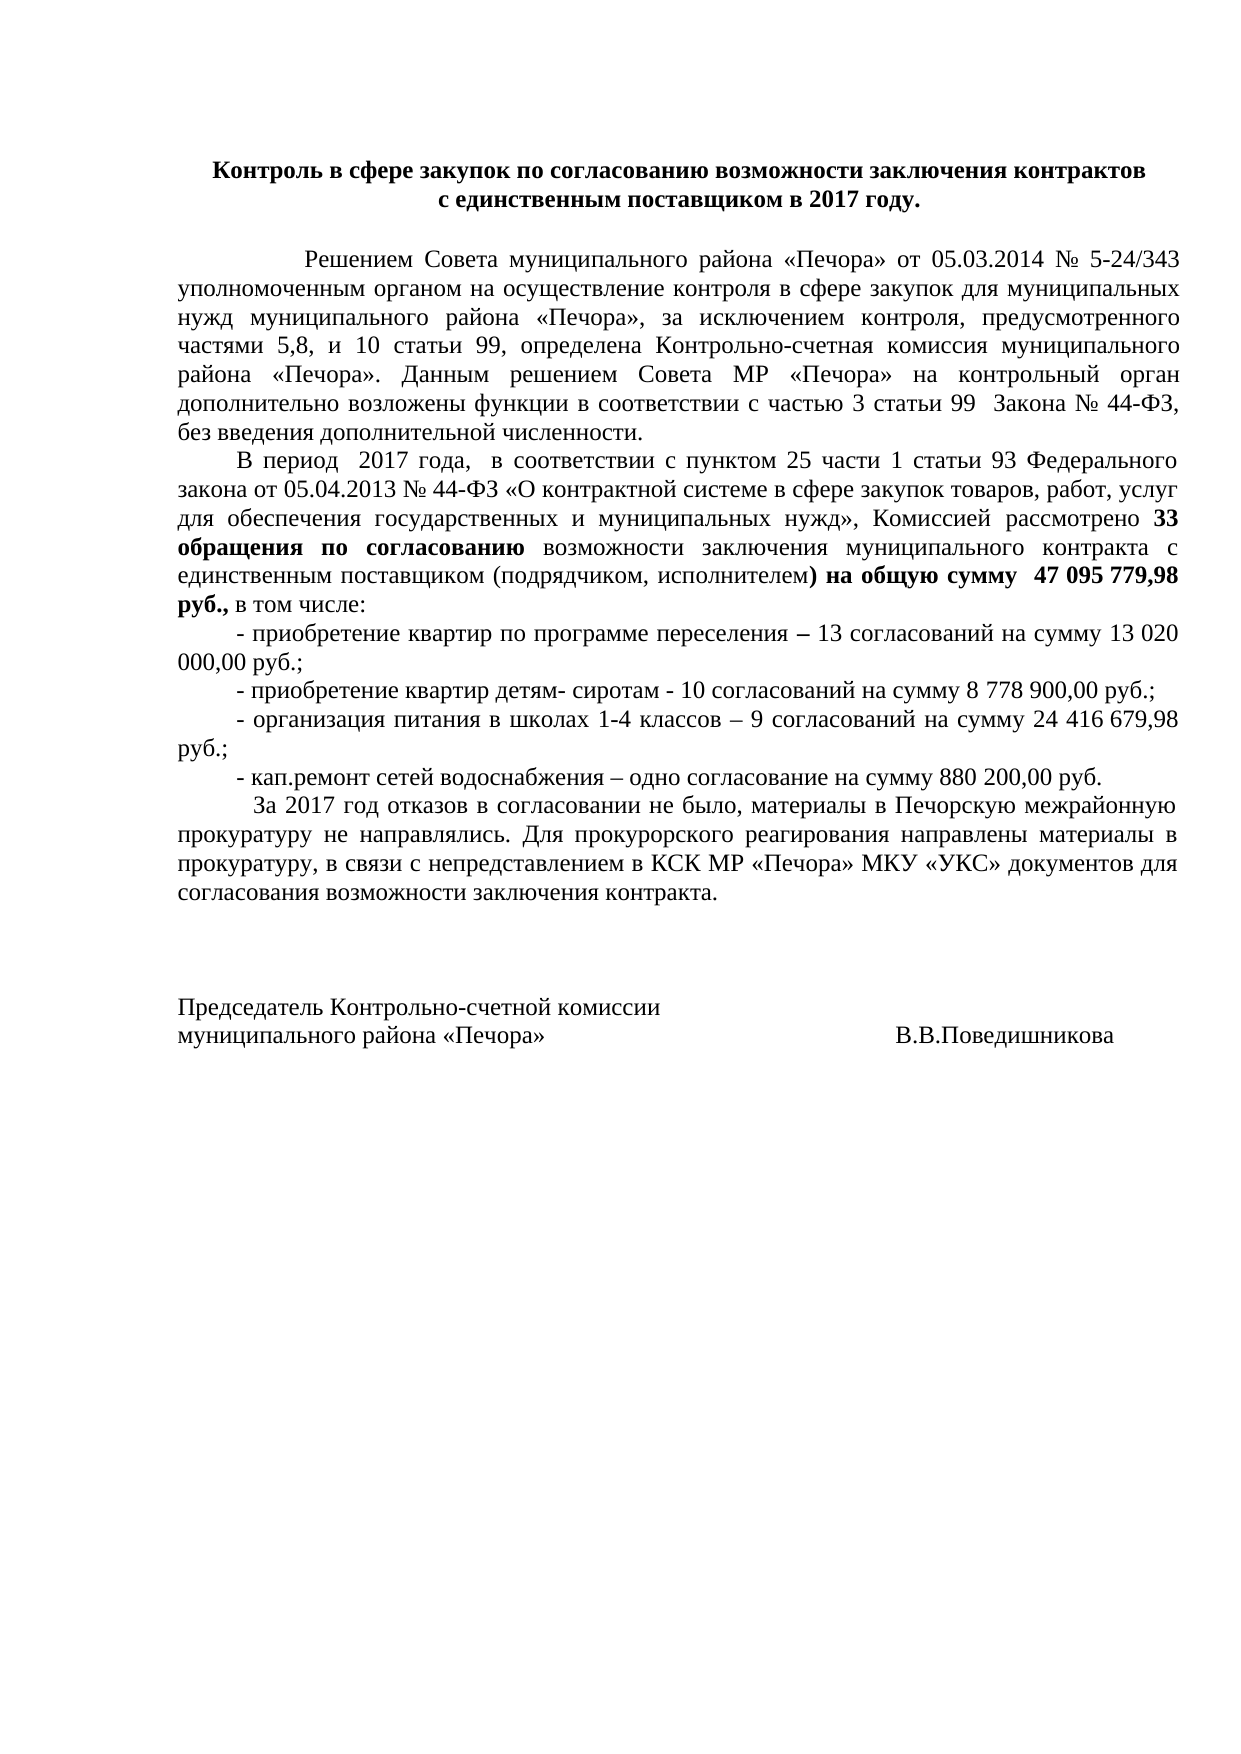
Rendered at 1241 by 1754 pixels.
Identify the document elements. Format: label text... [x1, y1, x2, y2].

text Решением Совета муниципального района «Печора» от 05.03.2014 № 5-24/343 уполномоченным органом на осуществление контроля в сфере закупок для муниципальных нужд муниципального района «Печора», за исключением контроля, предусмотренного частями 5,8, и 10 статьи 99, определена Контрольно-счетная комиссия муниципального района «Печора». Данным решением Совета МР «Печора» на контрольный орган дополнительно возложены функции в соответствии с частью 3 статьи 99 Закона № 44-ФЗ, без введения дополнительной численности. [177, 244, 1181, 445]
list муниципального района «Печора» В.В.Поведишникова [177, 1020, 1181, 1049]
text с единственным поставщиком в 2017 году. [177, 184, 1181, 213]
text За 2017 год отказов в согласовании не было, материалы в Печорскую межрайонную прокуратуру не направлялись. Для прокурорского реагирования направлены материалы в прокуратуру, в связи с непредставлением в КСК МР «Печора» МКУ «УКС» документов для согласования возможности заключения контракта. [177, 790, 1178, 905]
text - приобретение квартир по программе переселения – 13 согласований на сумму 13 020 000,00 руб.; [177, 618, 1178, 675]
text - организация питания в школах 1-4 классов – 9 согласований на сумму 24 416 679,98 руб.; [177, 704, 1178, 762]
list Председатель Контрольно-счетной комиссии [177, 992, 1181, 1020]
text В период 2017 года, в соответствии с пунктом 25 части 1 статьи 93 Федерального закона от 05.04.2013 № 44-ФЗ «О контрактной системе в сфере закупок товаров, работ, услуг для обеспечения государственных и муниципальных нужд», Комиссией рассмотрено 33 обращения по согласованию возможности заключения муниципального контракта с единственным поставщиком (подрядчиком, исполнителем) на общую сумму 47 095 779,98 руб., в том числе: [177, 445, 1178, 618]
text - кап.ремонт сетей водоснабжения – одно согласование на сумму 880 200,00 руб. [177, 762, 1178, 790]
text - приобретение квартир детям- сиротам - 10 согласований на сумму 8 778 900,00 руб.; [177, 675, 1178, 704]
text Контроль в сфере закупок по согласованию возможности заключения контрактов [177, 155, 1181, 184]
